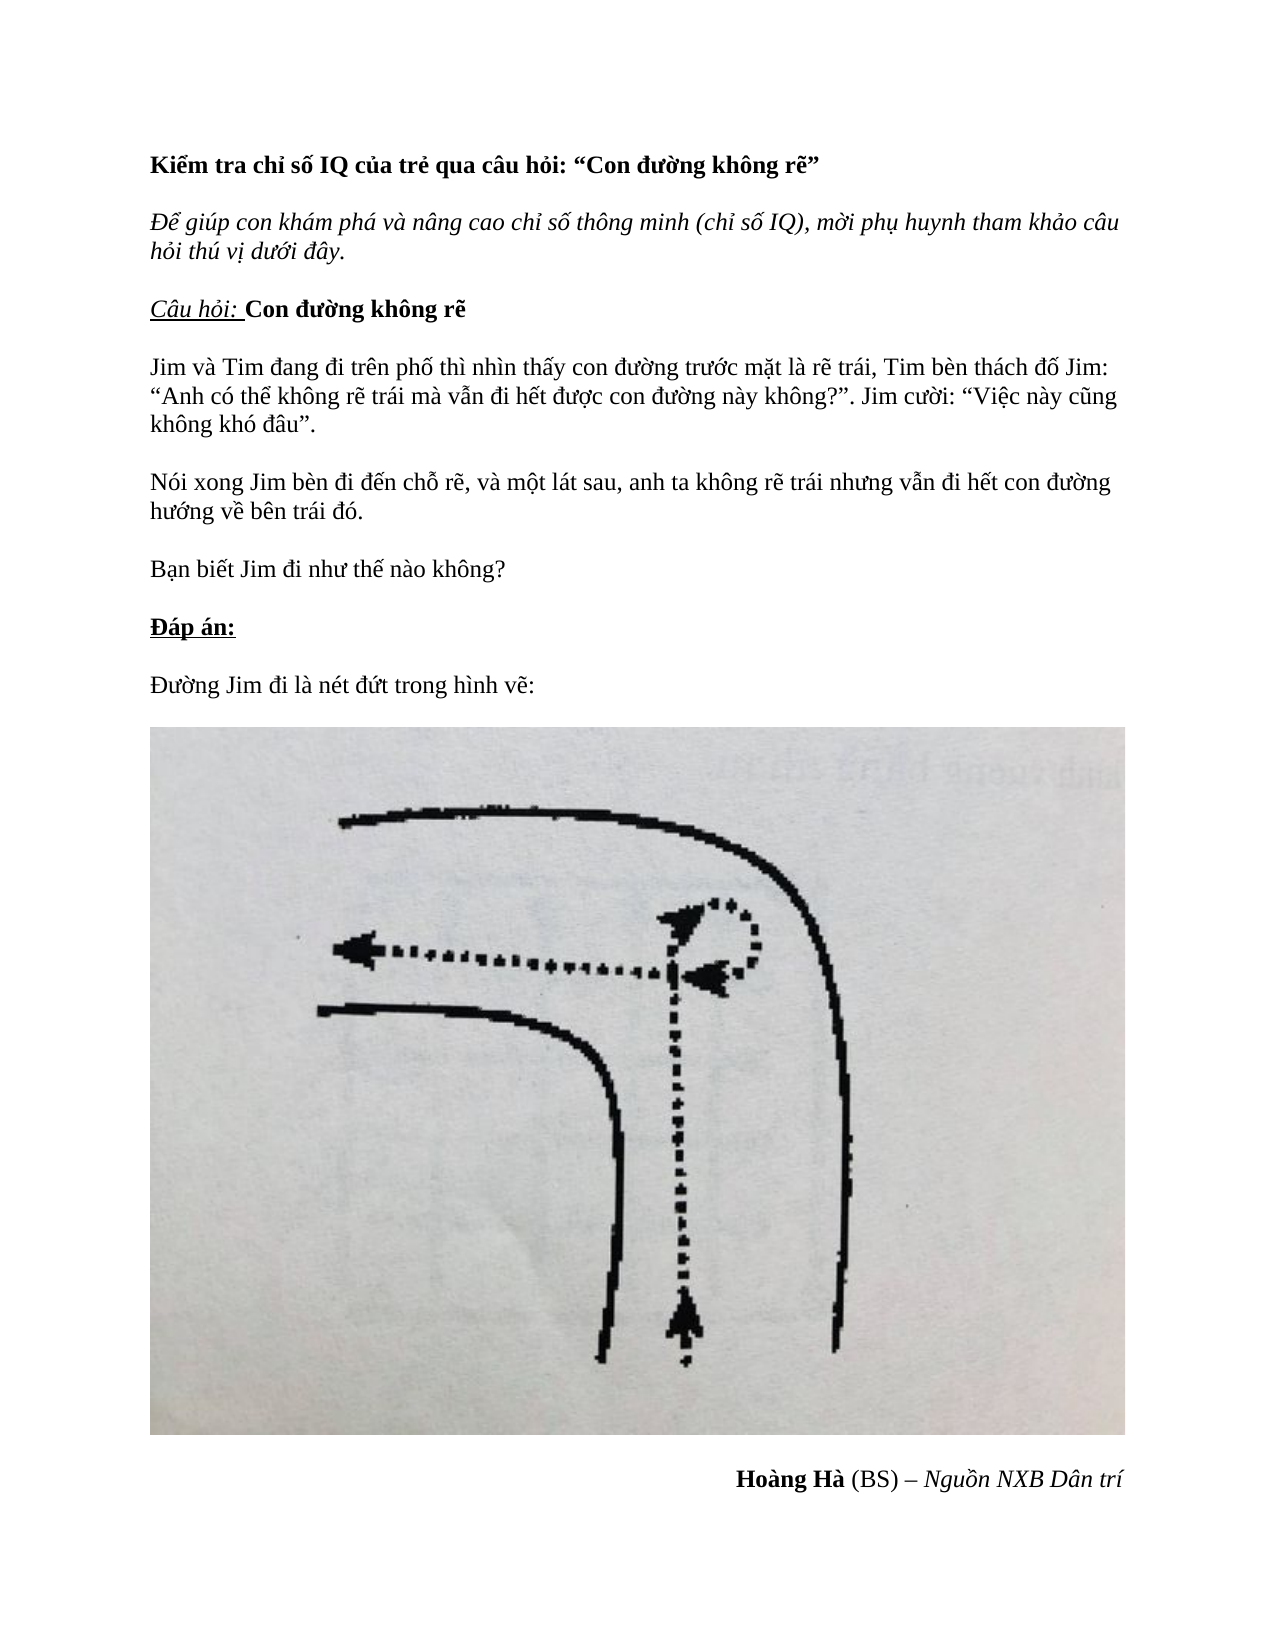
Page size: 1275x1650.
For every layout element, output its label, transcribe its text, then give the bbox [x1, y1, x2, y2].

text Đường Jim đi là nét đứt trong hình vẽ: [150, 670, 1125, 699]
text Kiểm tra chỉ số IQ của trẻ qua câu hỏi: “Con đường không rẽ” [150, 150, 1125, 179]
picture [150, 727, 1125, 1435]
text Jim và Tim đang đi trên phố thì nhìn thấy con đường trước mặt là rẽ trái, Tim bèn thách đố Jim: “Anh có thể không rẽ trái mà vẫn đi hết được con đường này không?”. Jim cười: “Việc này cũng không khó đâu”. [150, 352, 1125, 438]
text Hoàng Hà (BS) – Nguồn NXB Dân trí [150, 1464, 1125, 1493]
text Câu hỏi: Con đường không rẽ [150, 294, 1125, 323]
text Nói xong Jim bèn đi đến chỗ rẽ, và một lát sau, anh ta không rẽ trái nhưng vẫn đi hết con đường hướng về bên trái đó. [150, 467, 1125, 525]
text Đáp án: [150, 612, 1125, 641]
text Để giúp con khám phá và nâng cao chỉ số thông minh (chỉ số IQ), mời phụ huynh tham khảo câu hỏi thú vị dưới đây. [150, 207, 1125, 265]
text Bạn biết Jim đi như thế nào không? [150, 554, 1125, 583]
